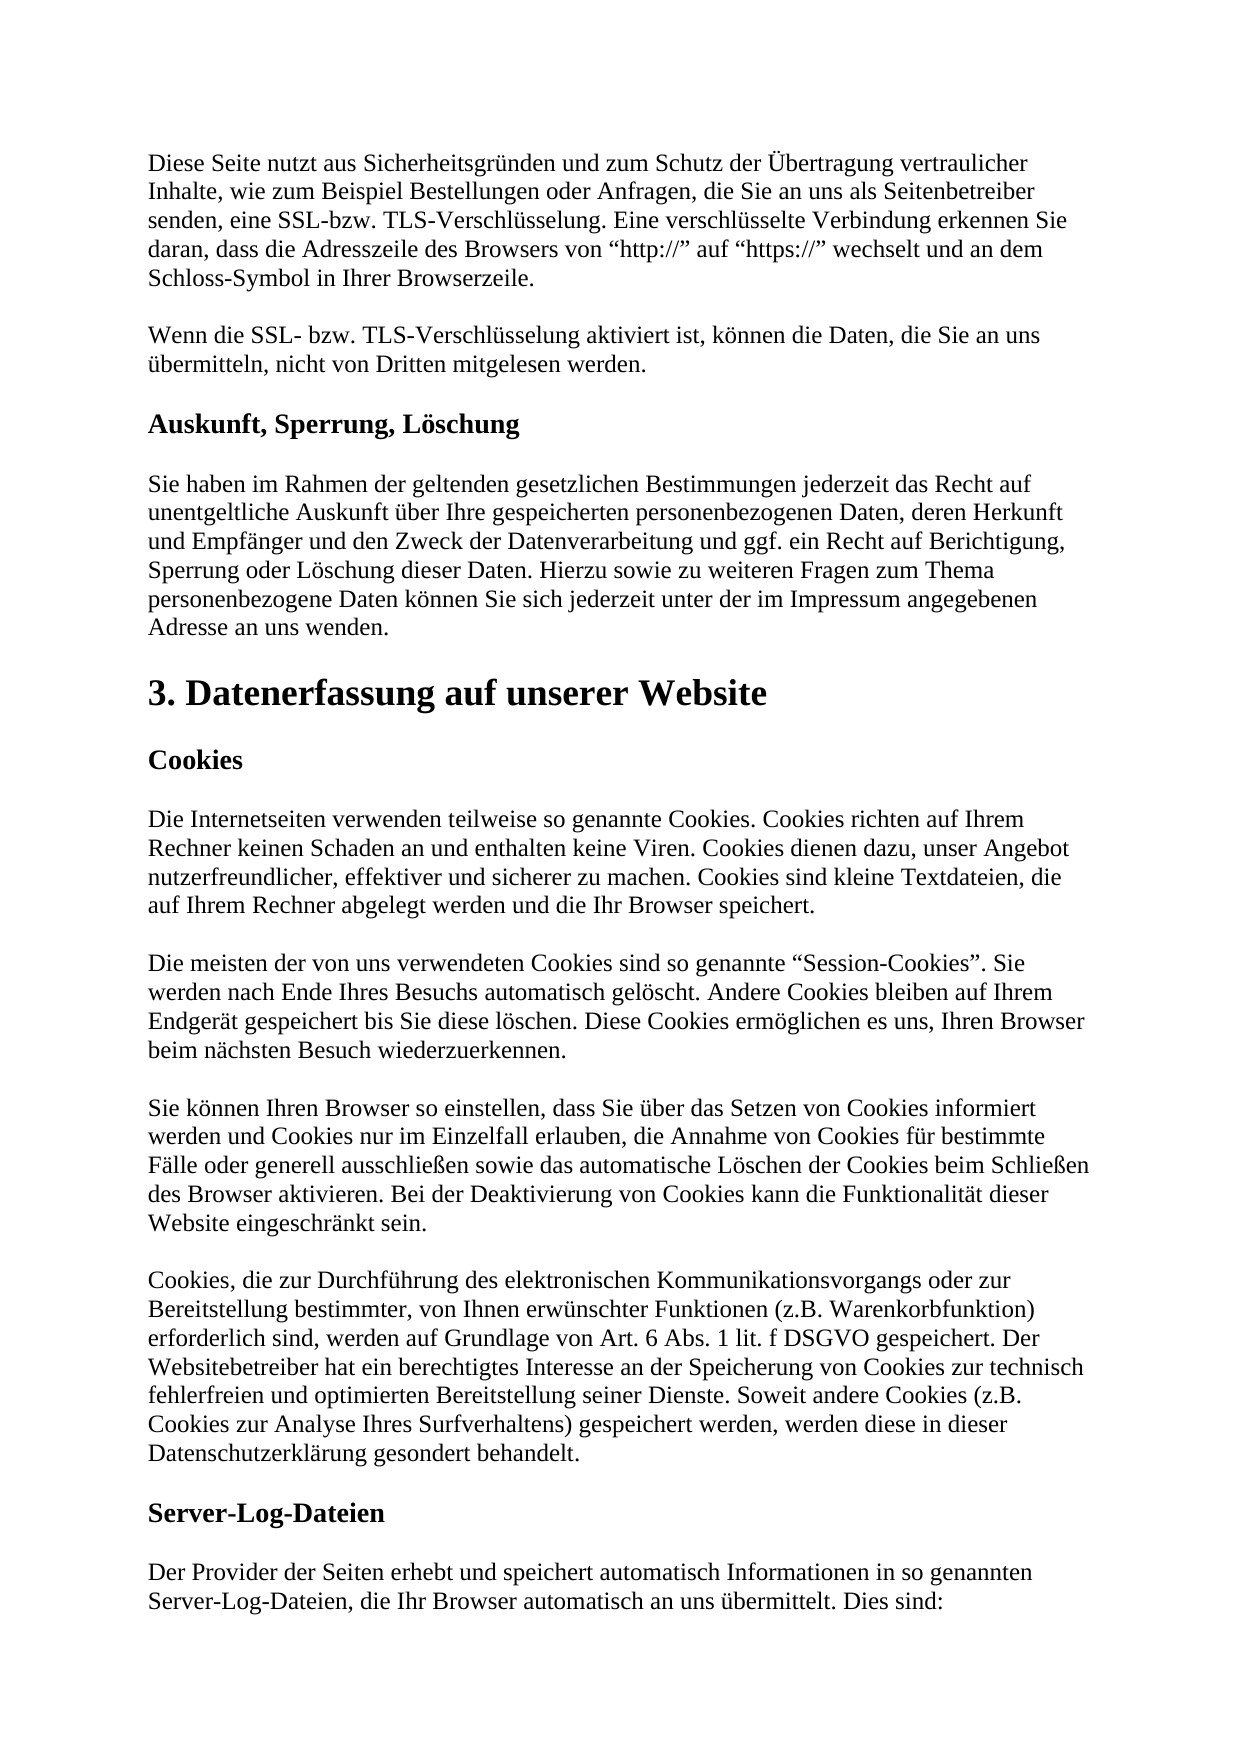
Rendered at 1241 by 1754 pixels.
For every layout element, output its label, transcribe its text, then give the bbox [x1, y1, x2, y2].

text Server-Log-Dateien [148, 1496, 1093, 1528]
text Die meisten der von uns verwendeten Cookies sind so genannte “Session-Cookies”. Sie werden nach Ende Ihres Besuchs automatisch gelöscht. Andere Cookies bleiben auf Ihrem Endgerät gespeichert bis Sie diese löschen. Diese Cookies ermöglichen es uns, Ihren Browser beim nächsten Besuch wiederzuerkennen. [148, 948, 1093, 1063]
text Sie können Ihren Browser so einstellen, dass Sie über das Setzen von Cookies informiert werden und Cookies nur im Einzelfall erlauben, die Annahme von Cookies für bestimmte Fälle oder generell ausschließen sowie das automatische Löschen der Cookies beim Schließen des Browser aktivieren. Bei der Deaktivierung von Cookies kann die Funktionalität dieser Website eingeschränkt sein. [148, 1093, 1093, 1236]
text Die Internetseiten verwenden teilweise so genannte Cookies. Cookies richten auf Ihrem Rechner keinen Schaden an und enthalten keine Viren. Cookies dienen dazu, unser Angebot nutzerfreundlicher, effektiver und sicherer zu machen. Cookies sind kleine Textdateien, die auf Ihrem Rechner abgelegt werden und die Ihr Browser speichert. [148, 804, 1093, 919]
text 3. Datenerfassung auf unserer Website [148, 670, 1093, 713]
text Sie haben im Rahmen der geltenden gesetzlichen Bestimmungen jederzeit das Recht auf unentgeltliche Auskunft über Ihre gespeicherten personenbezogenen Daten, deren Herkunft und Empfänger und den Zweck der Datenverarbeitung und ggf. ein Recht auf Berichtigung, Sperrung oder Löschung dieser Daten. Hierzu sowie zu weiteren Fragen zum Thema personenbezogene Daten können Sie sich jederzeit unter der im Impressum angegebenen Adresse an uns wenden. [148, 469, 1093, 641]
text Der Provider der Seiten erhebt und speichert automatisch Informationen in so genannten Server-Log-Dateien, die Ihr Browser automatisch an uns übermittelt. Dies sind: [148, 1557, 1093, 1615]
text Auskunft, Sperrung, Löschung [148, 407, 1093, 439]
text Diese Seite nutzt aus Sicherheitsgründen und zum Schutz der Übertragung vertraulicher Inhalte, wie zum Beispiel Bestellungen oder Anfragen, die Sie an uns als Seitenbetreiber senden, eine SSL-bzw. TLS-Verschlüsselung. Eine verschlüsselte Verbindung erkennen Sie daran, dass die Adresszeile des Browsers von “http://” auf “https://” wechselt und an dem Schloss-Symbol in Ihrer Browserzeile. [148, 148, 1093, 291]
text Cookies [148, 743, 1093, 775]
text Cookies, die zur Durchführung des elektronischen Kommunikationsvorgangs oder zur Bereitstellung bestimmter, von Ihnen erwünschter Funktionen (z.B. Warenkorbfunktion) erforderlich sind, werden auf Grundlage von Art. 6 Abs. 1 lit. f DSGVO gespeichert. Der Websitebetreiber hat ein berechtigtes Interesse an der Speicherung von Cookies zur technisch fehlerfreien und optimierten Bereitstellung seiner Dienste. Soweit andere Cookies (z.B. Cookies zur Analyse Ihres Surfverhaltens) gespeichert werden, werden diese in dieser Datenschutzerklärung gesondert behandelt. [148, 1266, 1093, 1467]
text Wenn die SSL- bzw. TLS-Verschlüsselung aktiviert ist, können die Daten, die Sie an uns übermitteln, nicht von Dritten mitgelesen werden. [148, 321, 1093, 378]
